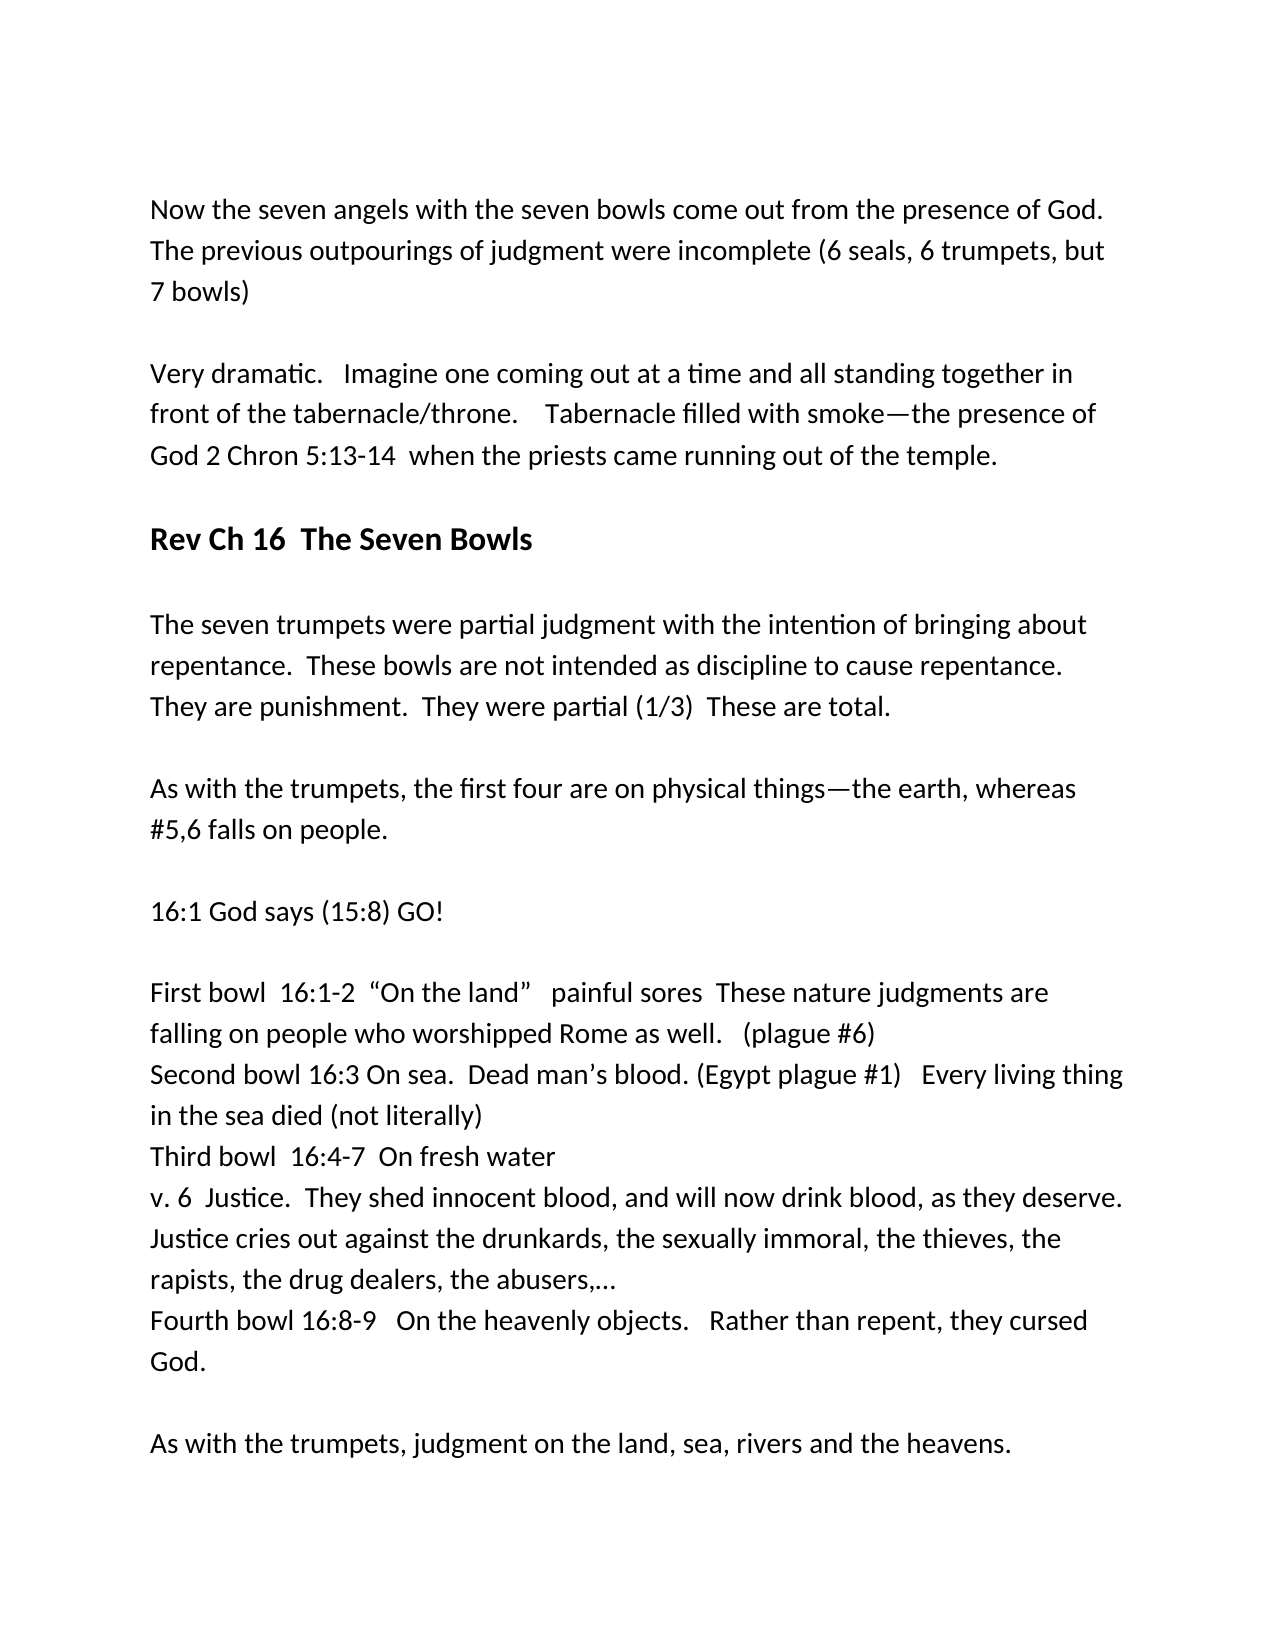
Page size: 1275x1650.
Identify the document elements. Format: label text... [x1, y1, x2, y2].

text Now the seven angels with the seven bowls come out from the presence of God. The previous outpourings of judgment were incomplete (6 seals, 6 trumpets, but 7 bowls) [150, 191, 1125, 308]
text As with the trumpets, the first four are on physical things—the earth, whereas #5,6 falls on people. [150, 770, 1125, 846]
text 16:1 God says (15:8) GO! [150, 893, 1125, 928]
text Fourth bowl 16:8-9 On the heavenly objects. Rather than repent, they cursed God. [150, 1302, 1125, 1379]
text Second bowl 16:3 On sea. Dead man’s blood. (Egypt plague #1) Every living thing in the sea died (not literally) [150, 1056, 1125, 1133]
text Rev Ch 16 The Seven Bowls [150, 518, 1125, 559]
text As with the trumpets, judgment on the land, sea, rivers and the heavens. [150, 1425, 1125, 1461]
text Third bowl 16:4-7 On fresh water [150, 1138, 1125, 1174]
text Justice cries out against the drunkards, the sexually immoral, the thieves, the rapists, the drug dealers, the abusers,… [150, 1220, 1125, 1297]
text v. 6 Justice. They shed innocent blood, and will now drink blood, as they deserve. [150, 1179, 1125, 1215]
text First bowl 16:1-2 “On the land” painful sores These nature judgments are falling on people who worshipped Rome as well. (plague #6) [150, 974, 1125, 1051]
text The seven trumpets were partial judgment with the intention of bringing about repentance. These bowls are not intended as discipline to cause repentance. They are punishment. They were partial (1/3) These are total. [150, 606, 1125, 724]
text Very dramatic. Imagine one coming out at a time and all standing together in front of the tabernacle/throne. Tabernacle filled with smoke—the presence of God 2 Chron 5:13-14 when the priests came running out of the temple. [150, 355, 1125, 472]
